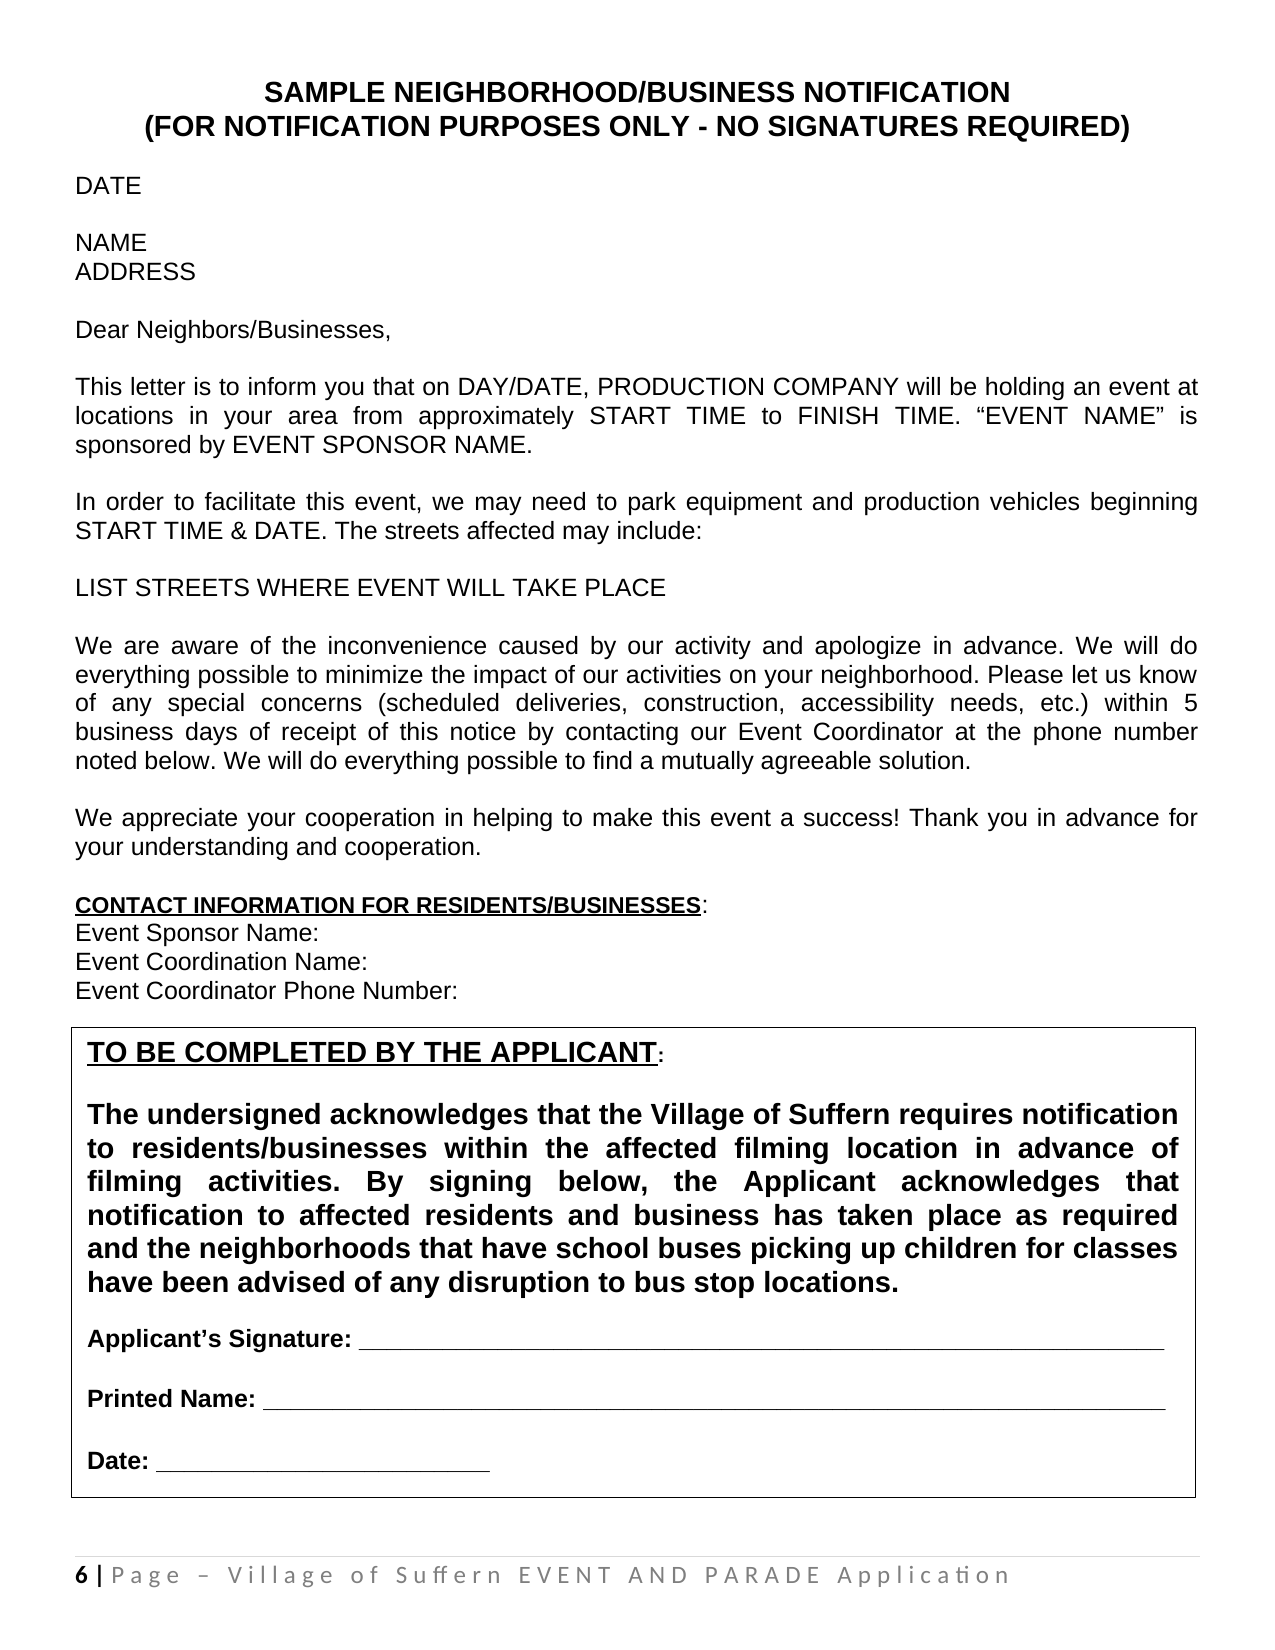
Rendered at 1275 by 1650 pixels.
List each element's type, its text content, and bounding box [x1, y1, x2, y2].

text Event Coordination Name: [75, 947, 1200, 976]
text We are aware of the inconvenience caused by our activity and apologize in advance. We will do everything possible to minimize the impact of our activities on your neighborhood. Please let us know of any special concerns (scheduled deliveries, construction, accessibility needs, etc.) within 5 business days of receipt of this notice by contacting our Event Coordinator at the phone number noted below. We will do everything possible to find a mutually agreeable solution. [75, 631, 1200, 774]
text NAME [75, 228, 1200, 257]
text ADDRESS [75, 257, 1200, 286]
text Event Coordinator Phone Number: [75, 976, 1200, 1004]
text SAMPLE NEIGHBORHOOD/BUSINESS NOTIFICATION [75, 75, 1200, 108]
text LIST STREETS WHERE EVENT WILL TAKE PLACE [75, 573, 1200, 602]
text DATE [75, 171, 1200, 199]
text We appreciate your cooperation in helping to make this event a success! Thank you in advance for your understanding and cooperation. [75, 803, 1200, 861]
text In order to facilitate this event, we may need to park equipment and production vehicles beginning START TIME & DATE. The streets affected may include: [75, 487, 1200, 544]
text (FOR NOTIFICATION PURPOSES ONLY - NO SIGNATURES REQUIRED) [75, 108, 1200, 142]
text This letter is to inform you that on DAY/DATE, PRODUCTION COMPANY will be holding an event at locations in your area from approximately START TIME to FINISH TIME. “EVENT NAME” is sponsored by EVENT SPONSOR NAME. [75, 372, 1200, 458]
text Event Sponsor Name: [75, 918, 1200, 947]
text CONTACT INFORMATION FOR RESIDENTS/BUSINESSES: [75, 889, 1200, 918]
text Dear Neighbors/Businesses, [75, 314, 1200, 343]
